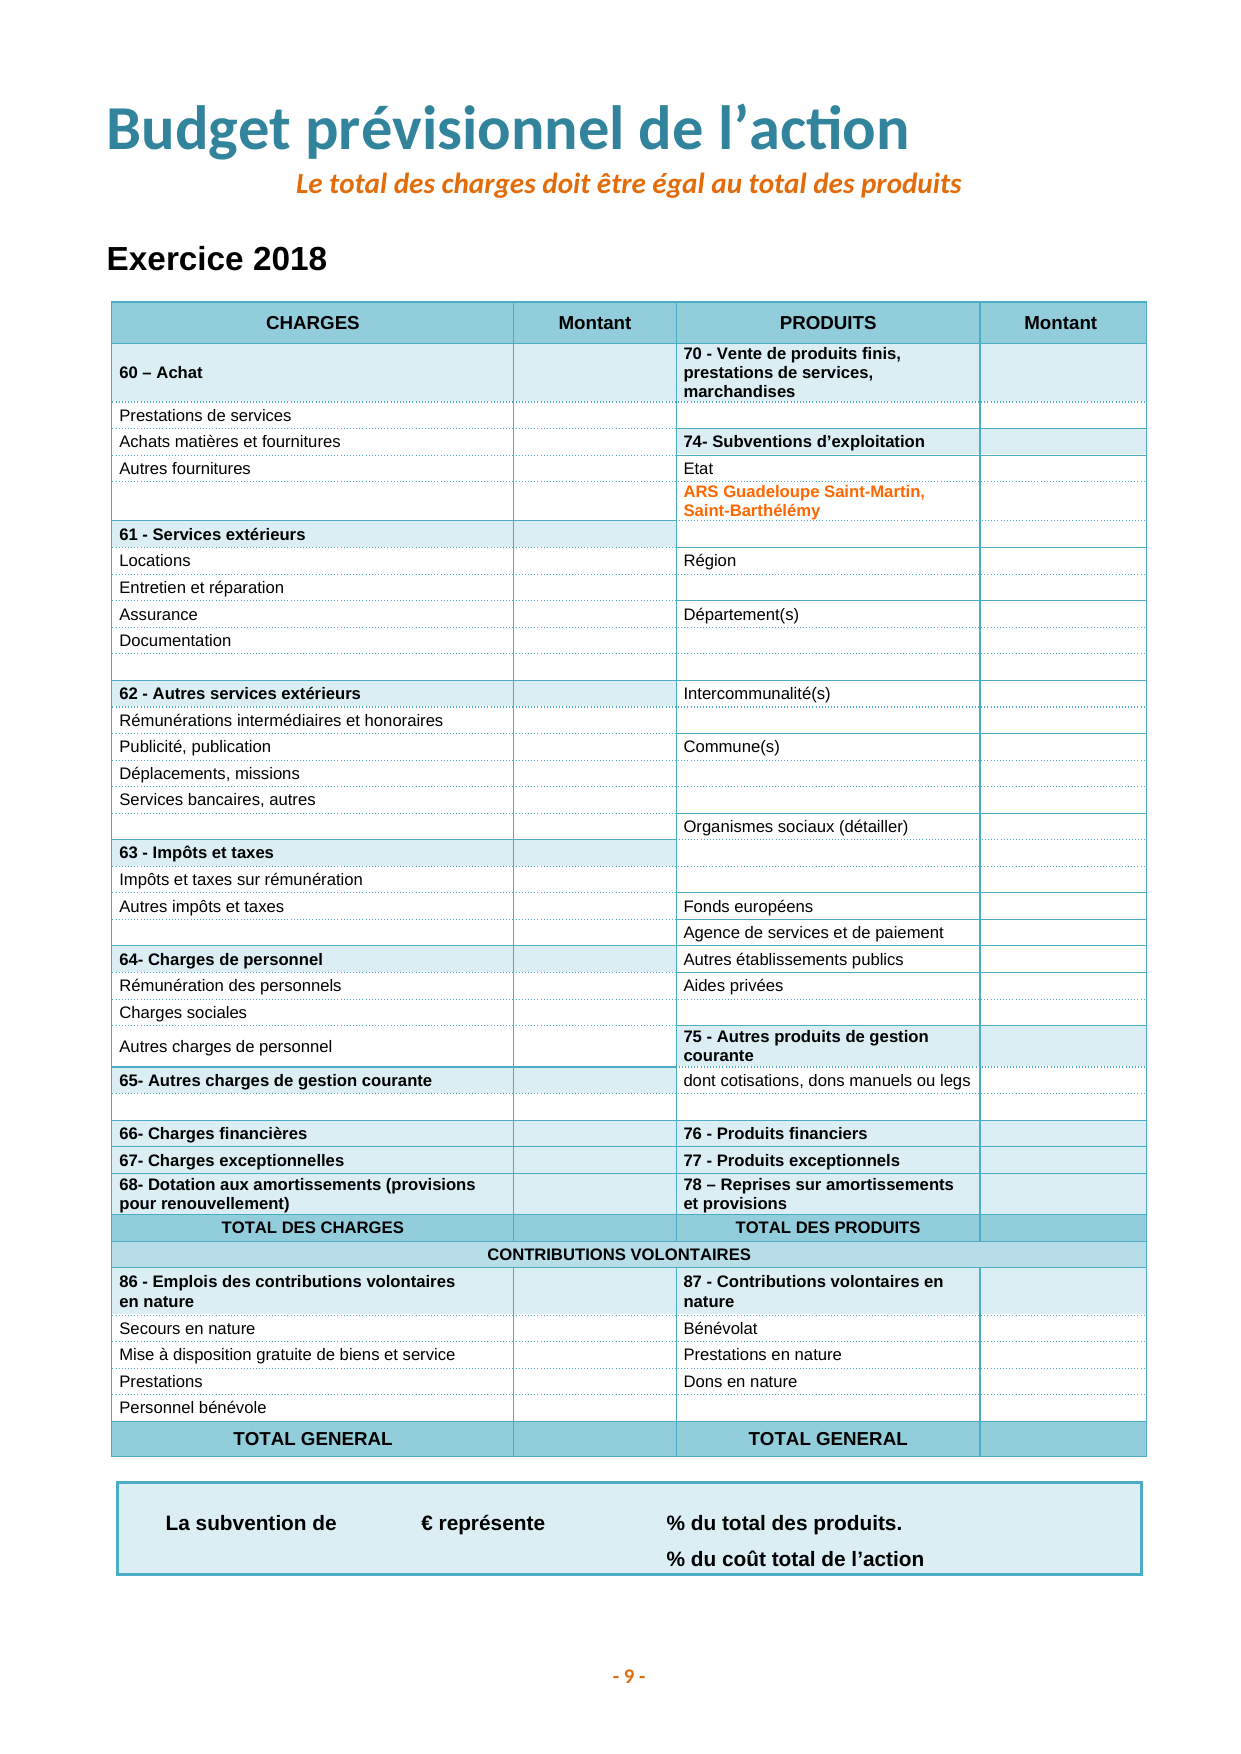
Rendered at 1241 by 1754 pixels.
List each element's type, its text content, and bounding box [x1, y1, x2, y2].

table_cell Impôts et taxes sur rémunération [112, 866, 513, 892]
table_cell [677, 866, 979, 892]
table_cell 62 - Autres services extérieurs [112, 681, 513, 706]
table_cell Intercommunalité(s) [677, 681, 979, 706]
table_cell [981, 1174, 1146, 1214]
table_cell [981, 1422, 1146, 1456]
table_header PRODUITS [677, 303, 979, 343]
table_cell [514, 1121, 676, 1146]
table_cell [677, 1093, 979, 1119]
table_cell [981, 814, 1146, 839]
table_cell [514, 1215, 676, 1241]
table_cell [981, 786, 1146, 813]
table_cell [981, 706, 1146, 733]
table_cell Dons en nature [677, 1368, 979, 1394]
table_cell ARS Guadeloupe Saint-Martin, Saint-Barthélémy [677, 481, 979, 520]
table_cell [981, 401, 1146, 428]
table_cell Commune(s) [677, 734, 979, 759]
table_cell [981, 681, 1146, 706]
table_cell Assurance [112, 600, 513, 627]
table_cell [981, 601, 1146, 627]
table_cell [514, 1068, 676, 1093]
table_cell [514, 946, 676, 972]
table_cell [677, 786, 979, 813]
table_cell [981, 1121, 1146, 1146]
table_cell [981, 548, 1146, 573]
table_cell Autres impôts et taxes [112, 892, 513, 919]
text La subvention de € représente % du total des produits. [119, 1505, 1140, 1534]
table_cell Autres fournitures [112, 455, 513, 481]
table_cell [514, 919, 676, 945]
table_cell [981, 1215, 1146, 1241]
table_cell [677, 574, 979, 600]
table_cell [514, 760, 676, 786]
table_cell [677, 1394, 979, 1421]
table_cell Achats matières et fournitures [112, 428, 513, 454]
table_cell Charges sociales [112, 999, 513, 1025]
table_cell [514, 840, 676, 866]
table_cell [514, 892, 676, 919]
table_cell 66- Charges financières [112, 1121, 513, 1146]
table_cell [981, 734, 1146, 759]
table_cell [981, 760, 1146, 786]
table_cell TOTAL DES CHARGES [112, 1215, 513, 1241]
table_cell [981, 866, 1146, 892]
table_cell [981, 481, 1146, 520]
table_cell TOTAL GENERAL [677, 1422, 979, 1456]
table_cell 63 - Impôts et taxes [112, 840, 513, 866]
table_cell Rémunération des personnels [112, 972, 513, 998]
table_cell [514, 706, 676, 733]
table_header Montant [514, 303, 676, 343]
table_cell [981, 1394, 1146, 1421]
table_cell [514, 1147, 676, 1173]
table_cell [514, 1315, 676, 1341]
table_cell [514, 1394, 676, 1421]
text % du coût total de l’action [119, 1542, 1140, 1573]
table_cell [677, 520, 979, 547]
table_cell 67- Charges exceptionnelles [112, 1147, 513, 1173]
table_header CHARGES [112, 303, 513, 343]
table_cell [981, 1268, 1146, 1314]
table_cell [514, 521, 676, 547]
table_cell [514, 344, 676, 401]
table_cell [514, 481, 676, 520]
table_cell 60 – Achat [112, 344, 513, 401]
table_cell [981, 456, 1146, 481]
table_cell 64- Charges de personnel [112, 946, 513, 972]
table_cell [514, 1422, 676, 1456]
table_cell [514, 972, 676, 998]
table_cell Personnel bénévole [112, 1394, 513, 1421]
table_cell 61 - Services extérieurs [112, 521, 513, 547]
table_cell [514, 428, 676, 454]
text Le total des charges doit être égal au total des produits [106, 165, 1152, 201]
table_cell Prestations en nature [677, 1341, 979, 1368]
table_cell 76 - Produits financiers [677, 1121, 979, 1146]
table_cell [514, 813, 676, 839]
table_cell [981, 1315, 1146, 1341]
table_cell 87 - Contributions volontaires en nature [677, 1268, 979, 1314]
table_cell [514, 1368, 676, 1394]
table_cell [981, 1368, 1146, 1394]
table_cell [514, 866, 676, 892]
table_cell [677, 627, 979, 653]
table_cell [981, 839, 1146, 866]
table_cell Autres charges de personnel [112, 1025, 513, 1066]
table_cell [112, 813, 513, 839]
table_cell Etat [677, 456, 979, 481]
table_cell [514, 455, 676, 481]
table_cell [677, 839, 979, 866]
table_cell Organismes sociaux (détailler) [677, 814, 979, 839]
table_cell Déplacements, missions [112, 760, 513, 786]
table_cell [514, 1341, 676, 1368]
table_cell [981, 520, 1146, 547]
table_cell [981, 344, 1146, 401]
text Exercice 2018 [106, 239, 1152, 277]
table_cell [514, 653, 676, 680]
table_cell [514, 1025, 676, 1066]
table_cell [677, 999, 979, 1025]
table_cell [112, 481, 513, 520]
table_cell Agence de services et de paiement [677, 920, 979, 945]
table_cell dont cotisations, dons manuels ou legs [677, 1066, 979, 1093]
table_cell [981, 574, 1146, 600]
table_cell 77 - Produits exceptionnels [677, 1147, 979, 1173]
table_cell Département(s) [677, 601, 979, 627]
table_cell [981, 653, 1146, 680]
table_cell Bénévolat [677, 1315, 979, 1341]
table_cell [981, 920, 1146, 945]
table_header Montant [981, 303, 1146, 343]
table_cell Fonds européens [677, 893, 979, 919]
table_cell Aides privées [677, 973, 979, 998]
table_cell [112, 653, 513, 680]
table_cell CONTRIBUTIONS VOLONTAIRES [112, 1242, 1146, 1267]
table_cell [514, 600, 676, 627]
table_cell [514, 733, 676, 759]
table_cell Autres établissements publics [677, 946, 979, 972]
table_cell Services bancaires, autres [112, 786, 513, 813]
table_cell [981, 999, 1146, 1025]
table_cell 78 – Reprises sur amortissements et provisions [677, 1174, 979, 1214]
table_cell [514, 1268, 676, 1314]
table_cell 70 - Vente de produits finis, prestations de services, marchandises [677, 344, 979, 401]
table_cell [981, 1093, 1146, 1119]
table_cell Publicité, publication [112, 733, 513, 759]
table_cell Entretien et réparation [112, 574, 513, 600]
table_cell [514, 999, 676, 1025]
table_cell [112, 1093, 513, 1119]
table_cell [677, 653, 979, 680]
table_cell Prestations [112, 1368, 513, 1394]
table_cell [981, 946, 1146, 972]
table_cell [514, 681, 676, 706]
table_cell Rémunérations intermédiaires et honoraires [112, 706, 513, 733]
table_cell [514, 1093, 676, 1119]
table_cell [981, 973, 1146, 998]
table_cell [112, 919, 513, 945]
table_cell [677, 760, 979, 786]
table_cell [981, 1147, 1146, 1173]
table_cell TOTAL DES PRODUITS [677, 1215, 979, 1241]
table_cell [981, 1066, 1146, 1093]
table_cell Prestations de services [112, 401, 513, 428]
table_cell [981, 1341, 1146, 1368]
table_cell Mise à disposition gratuite de biens et service [112, 1341, 513, 1368]
table_cell [677, 401, 979, 428]
table_cell [677, 706, 979, 733]
table_cell [514, 547, 676, 573]
table_cell 86 - Emplois des contributions volontaires en nature [112, 1268, 513, 1314]
table_cell [514, 627, 676, 653]
table_cell Région [677, 548, 979, 573]
table_cell 65- Autres charges de gestion courante [112, 1068, 513, 1093]
table_cell TOTAL GENERAL [112, 1422, 513, 1456]
text Budget prévisionnel de l’action [106, 89, 1152, 165]
table_cell 74- Subventions d’exploitation [677, 429, 979, 454]
table_cell [981, 893, 1146, 919]
table_cell 75 - Autres produits de gestion courante [677, 1026, 979, 1066]
table_cell [514, 574, 676, 600]
table_cell 68- Dotation aux amortissements (provisions pour renouvellement) [112, 1174, 513, 1214]
table_cell [514, 786, 676, 813]
table_cell Secours en nature [112, 1315, 513, 1341]
table_cell [514, 401, 676, 428]
table_cell [981, 1026, 1146, 1066]
table_cell [514, 1174, 676, 1214]
table_cell Documentation [112, 627, 513, 653]
table_cell [981, 429, 1146, 454]
table_cell Locations [112, 547, 513, 573]
table_cell [981, 627, 1146, 653]
